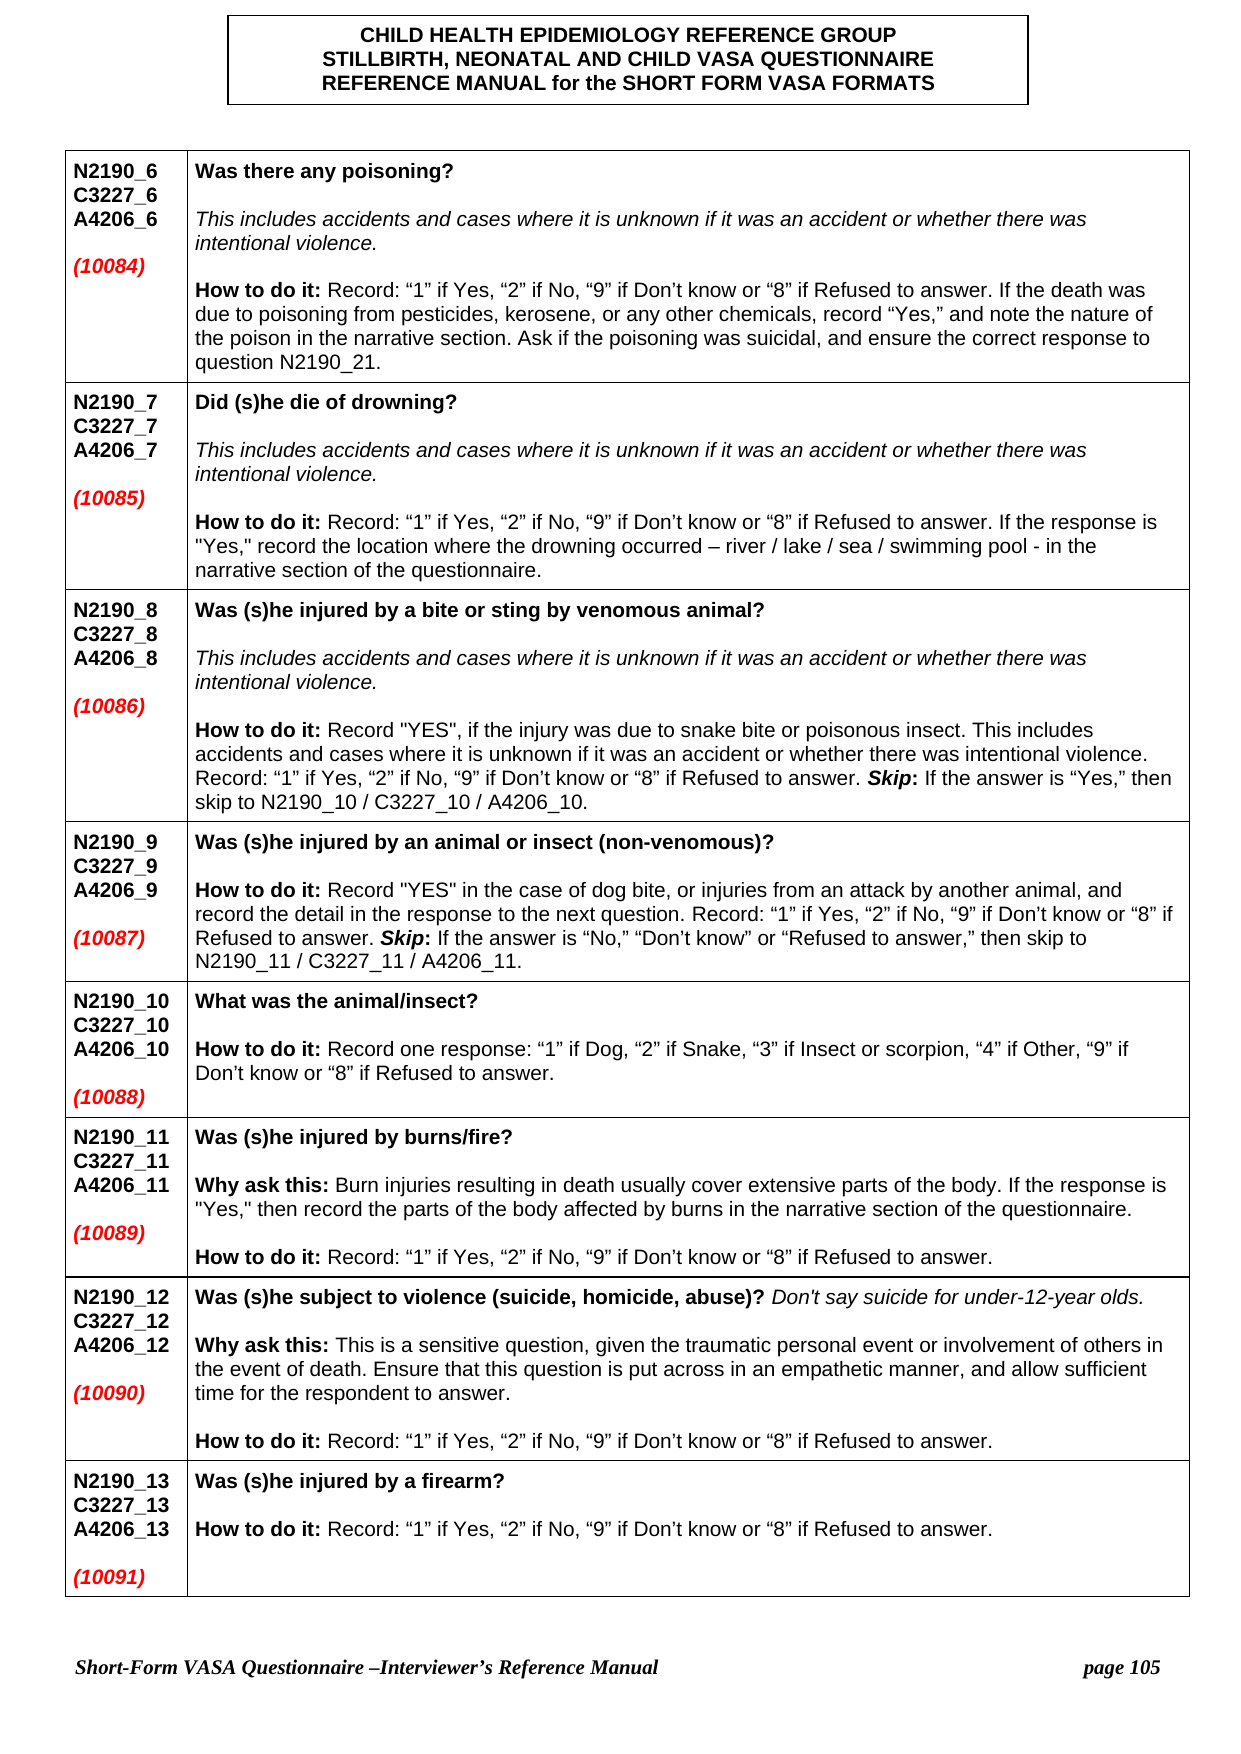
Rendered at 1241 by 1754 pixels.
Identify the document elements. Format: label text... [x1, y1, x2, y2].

table_cell Did (s)he die of drowning? This includes accidents and cases where it is unknown if it was an accident or whether there was intentional violence. How to do it: Record: “1” if Yes, “2” if No, “9” if Don’t know or “8” if Refused to answer. If the response is "Yes," record the location where the drowning occurred – river / lake / sea / swimming pool - in the narrative section of the questionnaire. [188, 383, 1189, 589]
table_cell Was (s)he injured by a bite or sting by venomous animal? This includes accidents and cases where it is unknown if it was an accident or whether there was intentional violence. How to do it: Record "YES", if the injury was due to snake bite or poisonous insect. This includes accidents and cases where it is unknown if it was an accident or whether there was intentional violence. Record: “1” if Yes, “2” if No, “9” if Don’t know or “8” if Refused to answer. Skip: If the answer is “Yes,” then skip to N2190_10 / C3227_10 / A4206_10. [188, 590, 1189, 821]
table_cell Was there any poisoning? This includes accidents and cases where it is unknown if it was an accident or whether there was intentional violence. How to do it: Record: “1” if Yes, “2” if No, “9” if Don’t know or “8” if Refused to answer. If the death was due to poisoning from pesticides, kerosene, or any other chemicals, record “Yes,” and note the nature of the poison in the narrative section. Ask if the poisoning was suicidal, and ensure the correct response to question N2190_21. [188, 151, 1189, 382]
table_cell N2190_11 C3227_11 A4206_11 (10089) [66, 1118, 187, 1276]
table_cell Was (s)he injured by an animal or insect (non-venomous)? How to do it: Record "YES" in the case of dog bite, or injuries from an attack by another animal, and record the detail in the response to the next question. Record: “1” if Yes, “2” if No, “9” if Don’t know or “8” if Refused to answer. Skip: If the answer is “No,” “Don’t know” or “Refused to answer,” then skip to N2190_11 / C3227_11 / A4206_11. [188, 822, 1189, 981]
table_cell N2190_9 C3227_9 A4206_9 (10087) [66, 822, 187, 981]
table_cell What was the animal/insect? How to do it: Record one response: “1” if Dog, “2” if Snake, “3” if Insect or scorpion, “4” if Other, “9” if Don’t know or “8” if Refused to answer. [188, 982, 1189, 1117]
table_cell Was (s)he injured by a firearm? How to do it: Record: “1” if Yes, “2” if No, “9” if Don’t know or “8” if Refused to answer. [188, 1461, 1189, 1596]
table_cell N2190_12 C3227_12 A4206_12 (10090) [66, 1278, 187, 1460]
table_cell N2190_8 C3227_8 A4206_8 (10086) [66, 590, 187, 821]
table_cell N2190_7 C3227_7 A4206_7 (10085) [66, 383, 187, 589]
table_cell Was (s)he injured by burns/fire? Why ask this: Burn injuries resulting in death usually cover extensive parts of the body. If the response is "Yes," then record the parts of the body affected by burns in the narrative section of the questionnaire. How to do it: Record: “1” if Yes, “2” if No, “9” if Don’t know or “8” if Refused to answer. [188, 1118, 1189, 1276]
table_cell Was (s)he subject to violence (suicide, homicide, abuse)? Don't say suicide for under-12-year olds. Why ask this: This is a sensitive question, given the traumatic personal event or involvement of others in the event of death. Ensure that this question is put across in an empathetic manner, and allow sufficient time for the respondent to answer. How to do it: Record: “1” if Yes, “2” if No, “9” if Don’t know or “8” if Refused to answer. [188, 1278, 1189, 1460]
table_cell N2190_6 C3227_6 A4206_6 (10084) [66, 151, 187, 382]
table_cell N2190_10 C3227_10 A4206_10 (10088) [66, 982, 187, 1117]
table_cell N2190_13 C3227_13 A4206_13 (10091) [66, 1461, 187, 1596]
